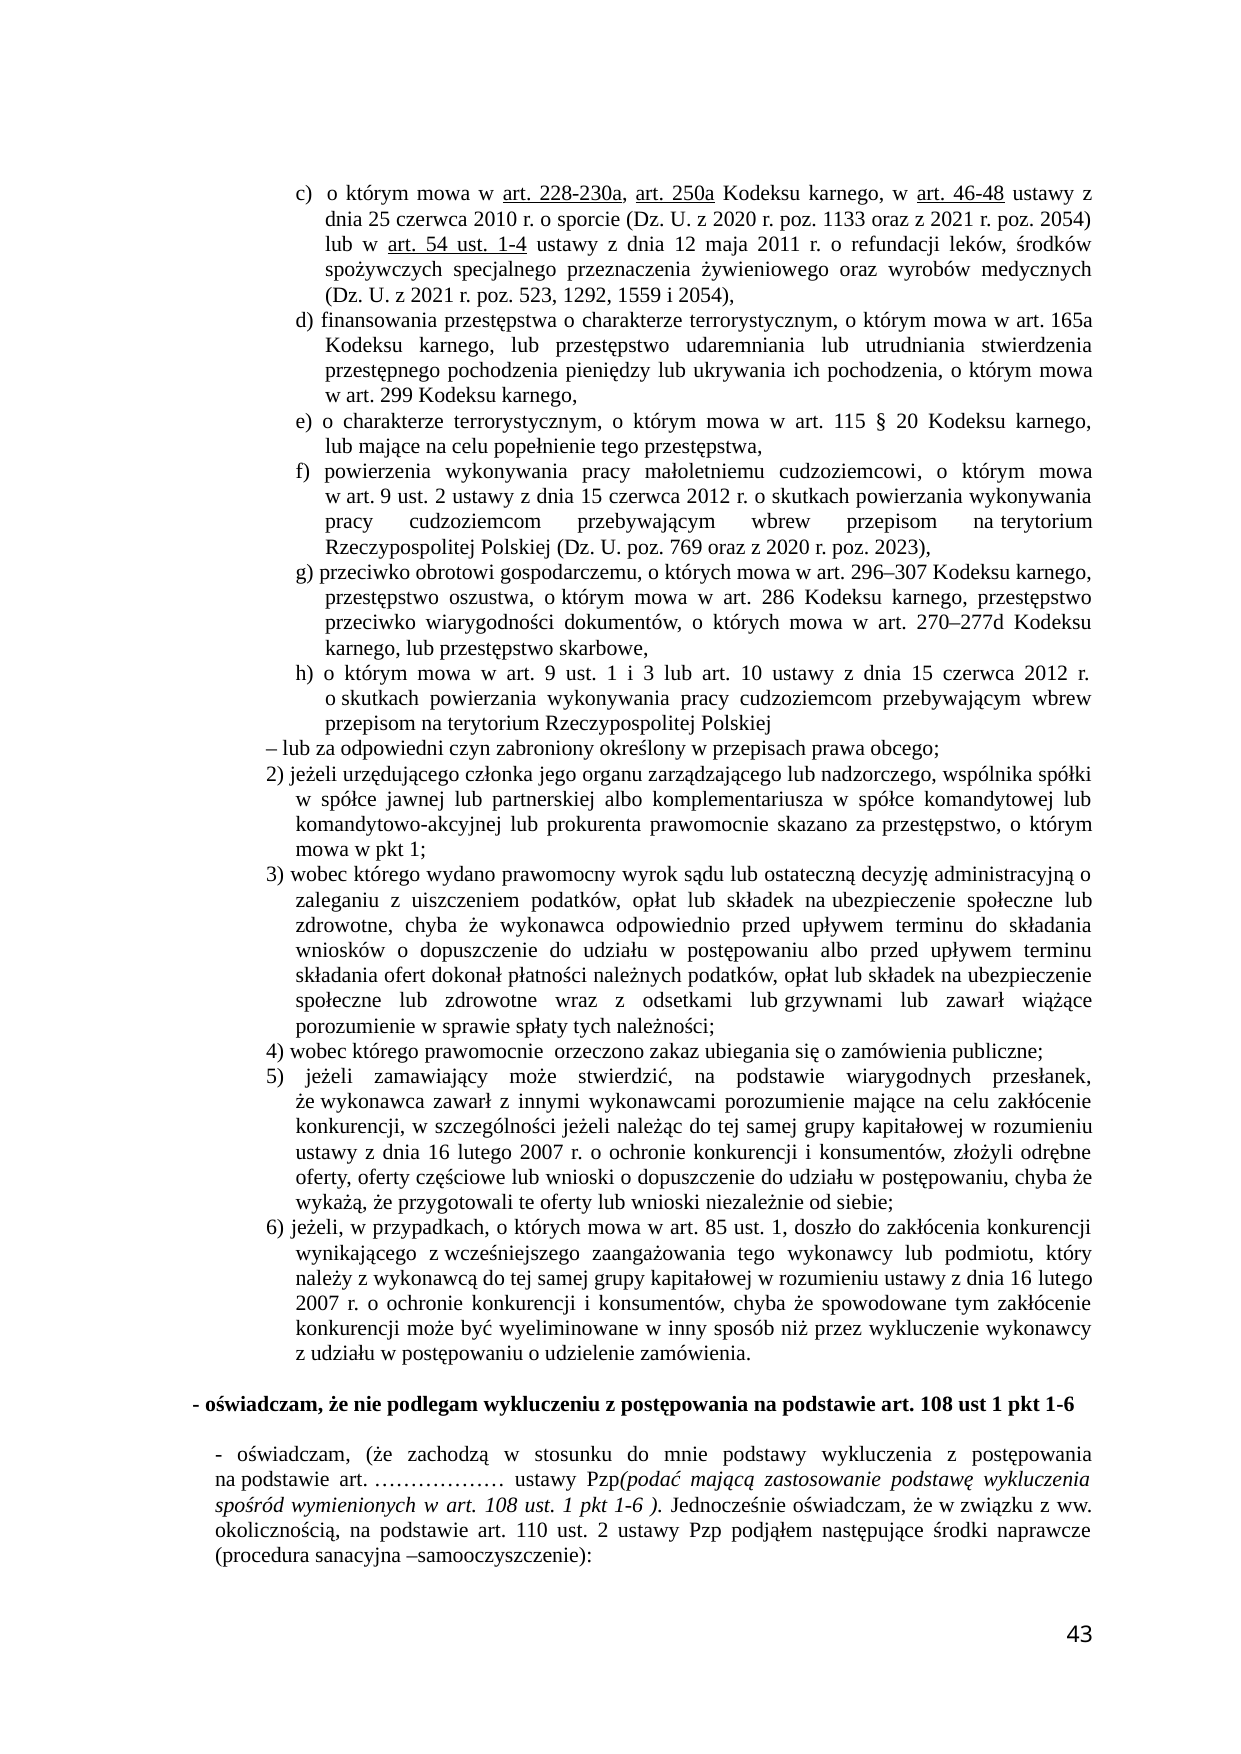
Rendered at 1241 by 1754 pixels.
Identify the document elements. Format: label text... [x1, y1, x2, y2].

text e) o charakterze terrorystycznym, o którym mowa w art. 115 § 20 Kodeksu karnego, lub mające na celu popełnienie tego przestępstwa, [295, 408, 1093, 458]
text – lub za odpowiedni czyn zabroniony określony w przepisach prawa obcego; [266, 735, 1093, 761]
text f) powierzenia wykonywania pracy małoletniemu cudzoziemcowi, o którym mowa w art. 9 ust. 2 ustawy z dnia 15 czerwca 2012 r. o skutkach powierzania wykonywania pracy cudzoziemcom przebywającym wbrew przepisom na terytorium Rzeczypospolitej Polskiej (Dz. U. poz. 769 oraz z 2020 r. poz. 2023), [295, 458, 1093, 559]
text 2) jeżeli urzędującego członka jego organu zarządzającego lub nadzorczego, wspólnika spółki w spółce jawnej lub partnerskiej albo komplementariusza w spółce komandytowej lub komandytowo-akcyjnej lub prokurenta prawomocnie skazano za przestępstwo, o którym mowa w pkt 1; [266, 761, 1093, 861]
text 6) jeżeli, w przypadkach, o których mowa w art. 85 ust. 1, doszło do zakłócenia konkurencji wynikającego z wcześniejszego zaangażowania tego wykonawcy lub podmiotu, który należy z wykonawcą do tej samej grupy kapitałowej w rozumieniu ustawy z dnia 16 lutego 2007 r. o ochronie konkurencji i konsumentów, chyba że spowodowane tym zakłócenie konkurencji może być wyeliminowane w inny sposób niż przez wykluczenie wykonawcy z udziału w postępowaniu o udzielenie zamówienia. [266, 1214, 1093, 1366]
text d) finansowania przestępstwa o charakterze terrorystycznym, o którym mowa w art. 165a Kodeksu karnego, lub przestępstwo udaremniania lub utrudniania stwierdzenia przestępnego pochodzenia pieniędzy lub ukrywania ich pochodzenia, o którym mowa w art. 299 Kodeksu karnego, [295, 307, 1093, 408]
text 4) wobec którego prawomocnie orzeczono zakaz ubiegania się o zamówienia publiczne; [266, 1038, 1093, 1063]
text - oświadczam, (że zachodzą w stosunku do mnie podstawy wykluczenia z postępowania na podstawie art. ……………… ustawy Pzp(podać mającą zastosowanie podstawę wykluczenia spośród wymienionych w art. 108 ust. 1 pkt 1-6 ). Jednocześnie oświadczam, że w związku z ww. okolicznością, na podstawie art. 110 ust. 2 ustawy Pzp podjąłem następujące środki naprawcze (procedura sanacyjna –samooczyszczenie): [215, 1441, 1093, 1567]
text g) przeciwko obrotowi gospodarczemu, o których mowa w art. 296–307 Kodeksu karnego, przestępstwo oszustwa, o którym mowa w art. 286 Kodeksu karnego, przestępstwo przeciwko wiarygodności dokumentów, o których mowa w art. 270–277d Kodeksu karnego, lub przestępstwo skarbowe, [295, 559, 1093, 660]
text - oświadczam, że nie podlegam wykluczeniu z postępowania na podstawie art. 108 ust 1 pkt 1-6 [192, 1391, 1093, 1416]
text c) o którym mowa w art. 228-230a, art. 250a Kodeksu karnego, w art. 46-48 ustawy z dnia 25 czerwca 2010 r. o sporcie (Dz. U. z 2020 r. poz. 1133 oraz z 2021 r. poz. 2054) lub w art. 54 ust. 1-4 ustawy z dnia 12 maja 2011 r. o refundacji leków, środków spożywczych specjalnego przeznaczenia żywieniowego oraz wyrobów medycznych (Dz. U. z 2021 r. poz. 523, 1292, 1559 i 2054), [295, 177, 1093, 307]
text 3) wobec którego wydano prawomocny wyrok sądu lub ostateczną decyzję administracyjną o zaleganiu z uiszczeniem podatków, opłat lub składek na ubezpieczenie społeczne lub zdrowotne, chyba że wykonawca odpowiednio przed upływem terminu do składania wniosków o dopuszczenie do udziału w postępowaniu albo przed upływem terminu składania ofert dokonał płatności należnych podatków, opłat lub składek na ubezpieczenie społeczne lub zdrowotne wraz z odsetkami lub grzywnami lub zawarł wiążące porozumienie w sprawie spłaty tych należności; [266, 861, 1093, 1038]
text h) o którym mowa w art. 9 ust. 1 i 3 lub art. 10 ustawy z dnia 15 czerwca 2012 r. o skutkach powierzania wykonywania pracy cudzoziemcom przebywającym wbrew przepisom na terytorium Rzeczypospolitej Polskiej [295, 660, 1093, 735]
text 5) jeżeli zamawiający może stwierdzić, na podstawie wiarygodnych przesłanek, że wykonawca zawarł z innymi wykonawcami porozumienie mające na celu zakłócenie konkurencji, w szczególności jeżeli należąc do tej samej grupy kapitałowej w rozumieniu ustawy z dnia 16 lutego 2007 r. o ochronie konkurencji i konsumentów, złożyli odrębne oferty, oferty częściowe lub wnioski o dopuszczenie do udziału w postępowaniu, chyba że wykażą, że przygotowali te oferty lub wnioski niezależnie od siebie; [266, 1063, 1093, 1214]
